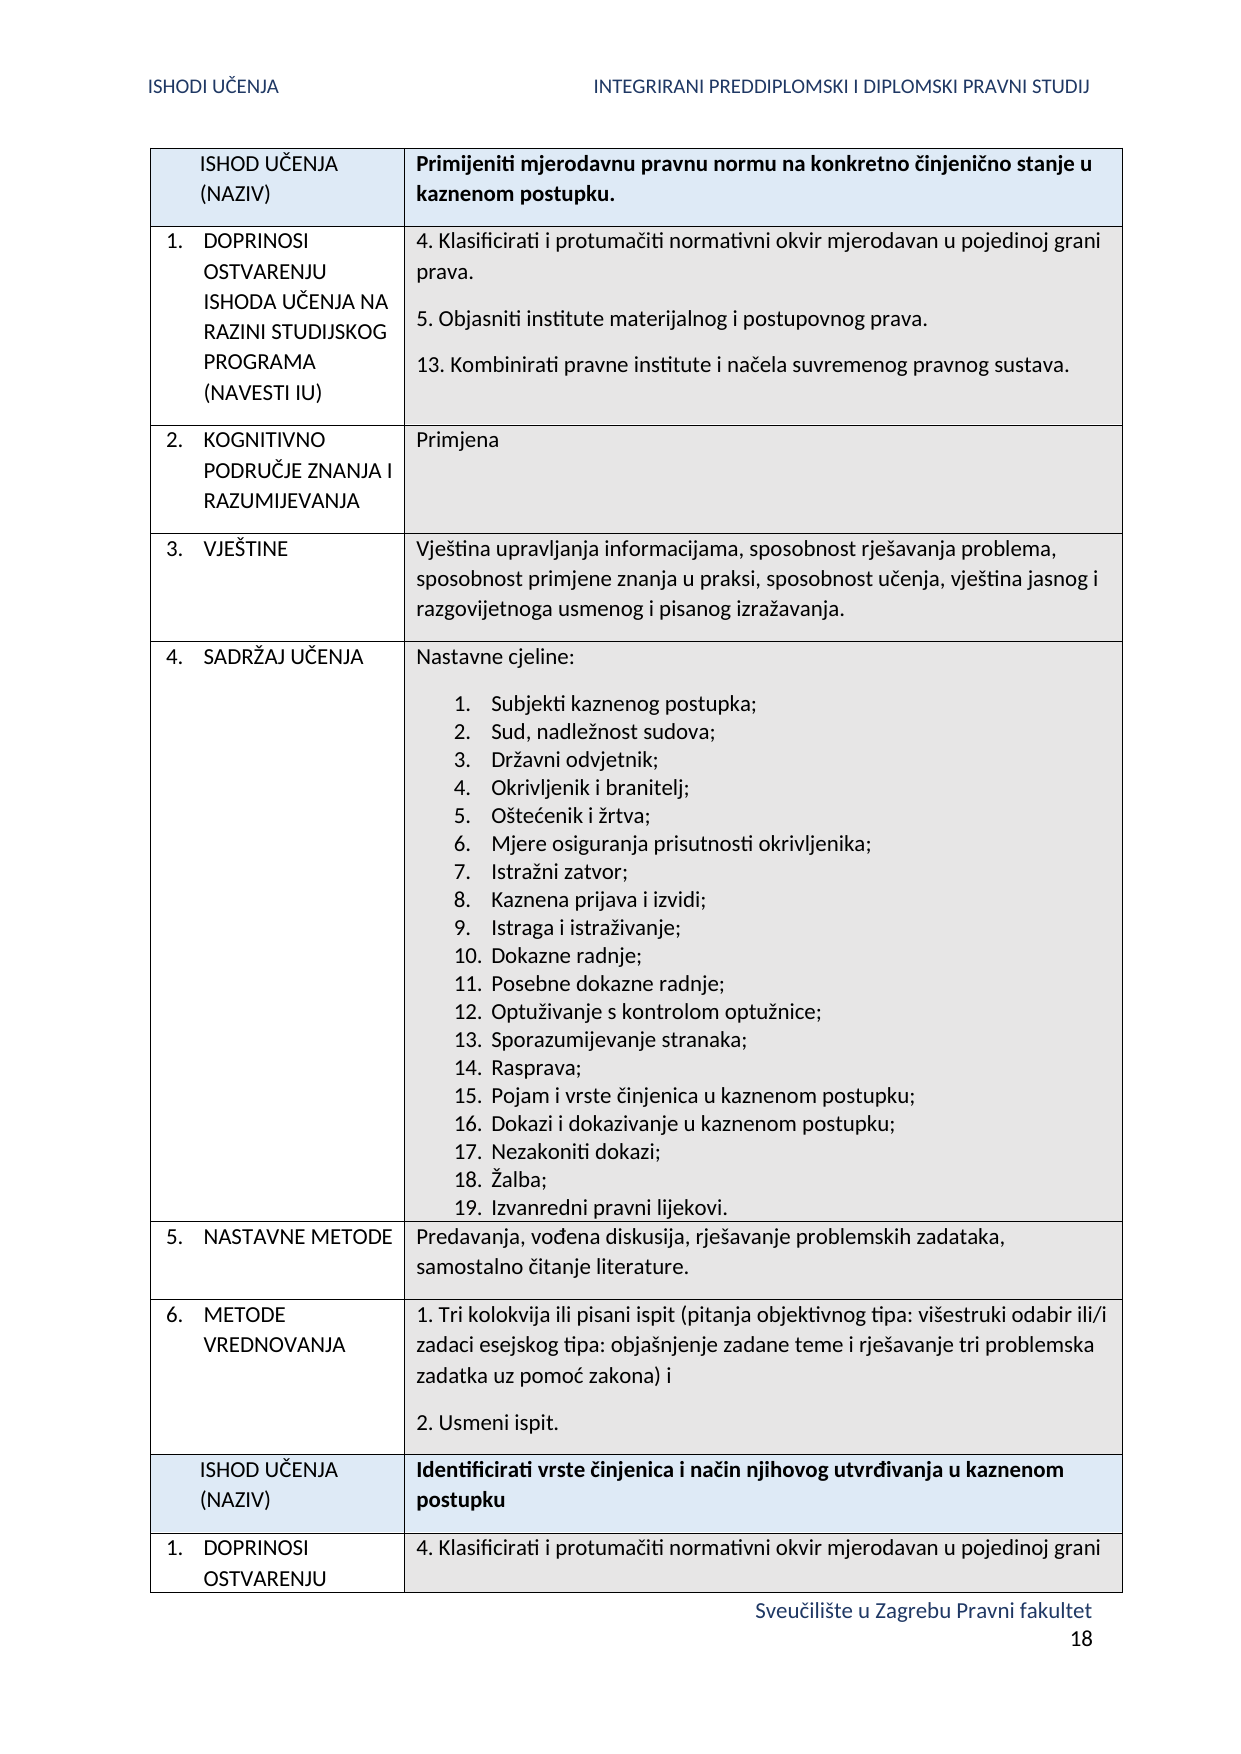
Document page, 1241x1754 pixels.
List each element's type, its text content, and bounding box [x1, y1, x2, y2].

table_cell METODE VREDNOVANJA [151, 1300, 404, 1454]
table_cell Predavanja, vođena diskusija, rješavanje problemskih zadataka, samostalno čitanje literature. [405, 1222, 1122, 1299]
table_cell ISHOD UČENJA (NAZIV) [151, 1455, 404, 1532]
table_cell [151, 1534, 404, 1592]
table_cell Primijeniti mjerodavnu pravnu normu na konkretno činjenično stanje u kaznenom postupku. [405, 149, 1122, 226]
table_cell NASTAVNE METODE [151, 1222, 404, 1299]
table_cell VJEŠTINE [151, 534, 404, 641]
table_cell Identificirati vrste činjenica i način njihovog utvrđivanja u kaznenom postupku [405, 1455, 1122, 1532]
table_cell Primjena [405, 426, 1122, 533]
table_cell DOPRINOSI OSTVARENJU ISHODA UČENJA NA RAZINI STUDIJSKOG PROGRAMA (NAVESTI IU) [151, 227, 404, 424]
table_cell KOGNITIVNO PODRUČJE ZNANJA I RAZUMIJEVANJA [151, 426, 404, 533]
table_cell 1. Tri kolokvija ili pisani ispit (pitanja objektivnog tipa: višestruki odabir ili/i zadaci esejskog tipa: objašnjenje zadane teme i rješavanje tri problemska zadatka uz pomoć zakona) i 2. Usmeni ispit. [405, 1300, 1122, 1454]
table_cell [405, 1534, 1122, 1592]
table_cell Nastavne cjeline: Subjekti kaznenog postupka; Sud, nadležnost sudova; Državni odvjetnik; Okrivljenik i branitelj; Oštećenik i žrtva; Mjere osiguranja prisutnosti okrivljenika; Istražni zatvor; Kaznena prijava i izvidi; Istraga i istraživanje; Dokazne radnje; Posebne dokazne radnje; Optuživanje s kontrolom optužnice; Sporazumijevanje stranaka; Rasprava; Pojam i vrste činjenica u kaznenom postupku; Dokazi i dokazivanje u kaznenom postupku; Nezakoniti dokazi; Žalba; Izvanredni pravni lijekovi. [405, 642, 1122, 1221]
table_cell Vještina upravljanja informacijama, sposobnost rješavanja problema, sposobnost primjene znanja u praksi, sposobnost učenja, vještina jasnog i razgovijetnoga usmenog i pisanog izražavanja. [405, 534, 1122, 641]
table_cell ISHOD UČENJA (NAZIV) [151, 149, 404, 226]
table_cell SADRŽAJ UČENJA [151, 642, 404, 1221]
